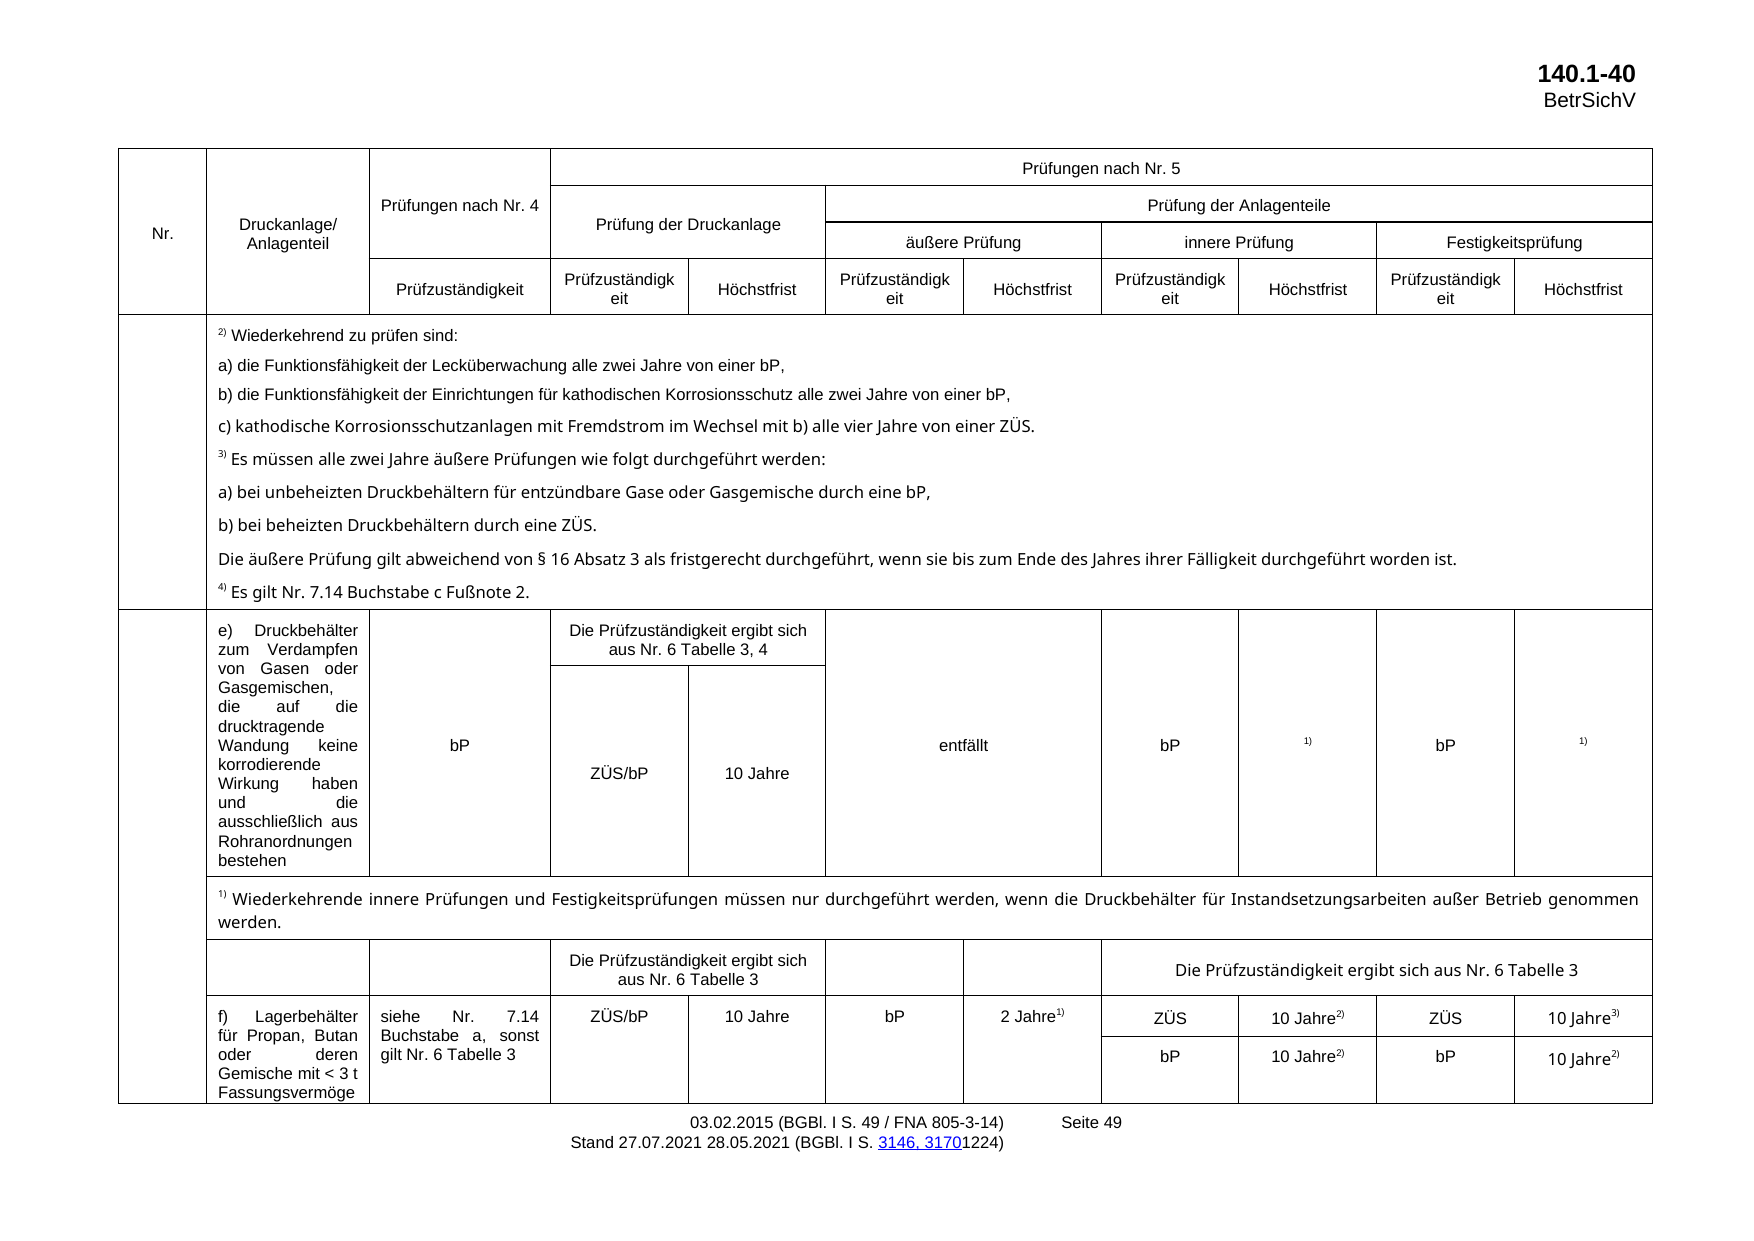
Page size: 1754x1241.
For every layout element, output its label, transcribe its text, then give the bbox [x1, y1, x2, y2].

table_cell 2 Jahre1) [964, 996, 1101, 1102]
table_cell ZÜS [1102, 996, 1238, 1036]
table_cell 10 Jahre3) [1515, 996, 1652, 1036]
table_cell Prüfzuständigkeit [826, 259, 963, 314]
table_cell siehe Nr. 7.14 Buchstabe a, sonst gilt Nr. 6 Tabelle 3 [370, 996, 550, 1102]
table_cell Die Prüfzuständigkeit ergibt sich aus Nr. 6 Tabelle 3, 4 [551, 610, 825, 665]
table_cell f) Lagerbehälter für Propan, Butan oder deren Gemische mit < 3 t Fassungsvermögen [207, 996, 369, 1102]
table_cell Höchstfrist [689, 259, 825, 314]
table_cell bP [1377, 1037, 1514, 1102]
table_cell äußere Prüfung [826, 223, 1101, 258]
table_cell [964, 940, 1101, 995]
table_cell 10 Jahre2) [1239, 996, 1376, 1036]
table_cell 10 Jahre [689, 666, 825, 876]
table_cell ZÜS [1377, 996, 1514, 1036]
table_header Nr. [119, 149, 206, 314]
table_cell bP [826, 996, 963, 1102]
table_header Prüfungen nach Nr. 5 [551, 149, 1652, 184]
table_cell [119, 610, 206, 1102]
table_cell ZÜS/bP [551, 666, 688, 876]
table_cell Prüfzuständigkeit [1102, 259, 1238, 314]
table_cell Höchstfrist [1515, 259, 1652, 314]
table_cell 1) [1515, 610, 1652, 876]
table_cell bP [1377, 610, 1514, 876]
table_cell [207, 940, 369, 995]
table_cell Festigkeitsprüfung [1377, 223, 1652, 258]
table_cell 1) Wiederkehrende innere Prüfungen und Festigkeitsprüfungen müssen nur durchgeführt werden, wenn die Druckbehälter für Instandsetzungsarbeiten außer Betrieb genommen werden. [207, 877, 1652, 939]
table_header Prüfungen nach Nr. 4 [370, 149, 550, 258]
table_cell Prüfzuständigkeit [551, 259, 688, 314]
table_cell innere Prüfung [1102, 223, 1376, 258]
table_cell Die Prüfzuständigkeit ergibt sich aus Nr. 6 Tabelle 3 [551, 940, 825, 995]
table_cell Prüfung der Anlagenteile [826, 186, 1652, 221]
table_cell e) Druckbehälter zum Verdampfen von Gasen oder Gasgemischen, die auf die drucktragende Wandung keine korrodierende Wirkung haben und die ausschließlich aus Rohranordnungen bestehen [207, 610, 369, 876]
table_cell Die Prüfzuständigkeit ergibt sich aus Nr. 6 Tabelle 3 [1102, 940, 1652, 995]
table_cell entfällt [826, 610, 1101, 876]
table_cell 10 Jahre2) [1515, 1037, 1652, 1102]
table_cell Höchstfrist [1239, 259, 1376, 314]
table_cell Prüfzuständigkeit [1377, 259, 1514, 314]
table_cell [370, 940, 550, 995]
table_cell 10 Jahre [689, 996, 825, 1102]
table_cell bP [370, 610, 550, 876]
table_cell 1) [1239, 610, 1376, 876]
table_cell Prüfzuständigkeit [370, 259, 550, 314]
table_cell 10 Jahre2) [1239, 1037, 1376, 1102]
table_cell Höchstfrist [964, 259, 1101, 314]
table_cell [826, 940, 963, 995]
table_header Druckanlage/Anlagenteil [207, 149, 369, 314]
table_cell bP [1102, 1037, 1238, 1102]
table_cell bP [1102, 610, 1238, 876]
table_cell Prüfung der Druckanlage [551, 186, 825, 258]
table_cell ZÜS/bP [551, 996, 688, 1102]
